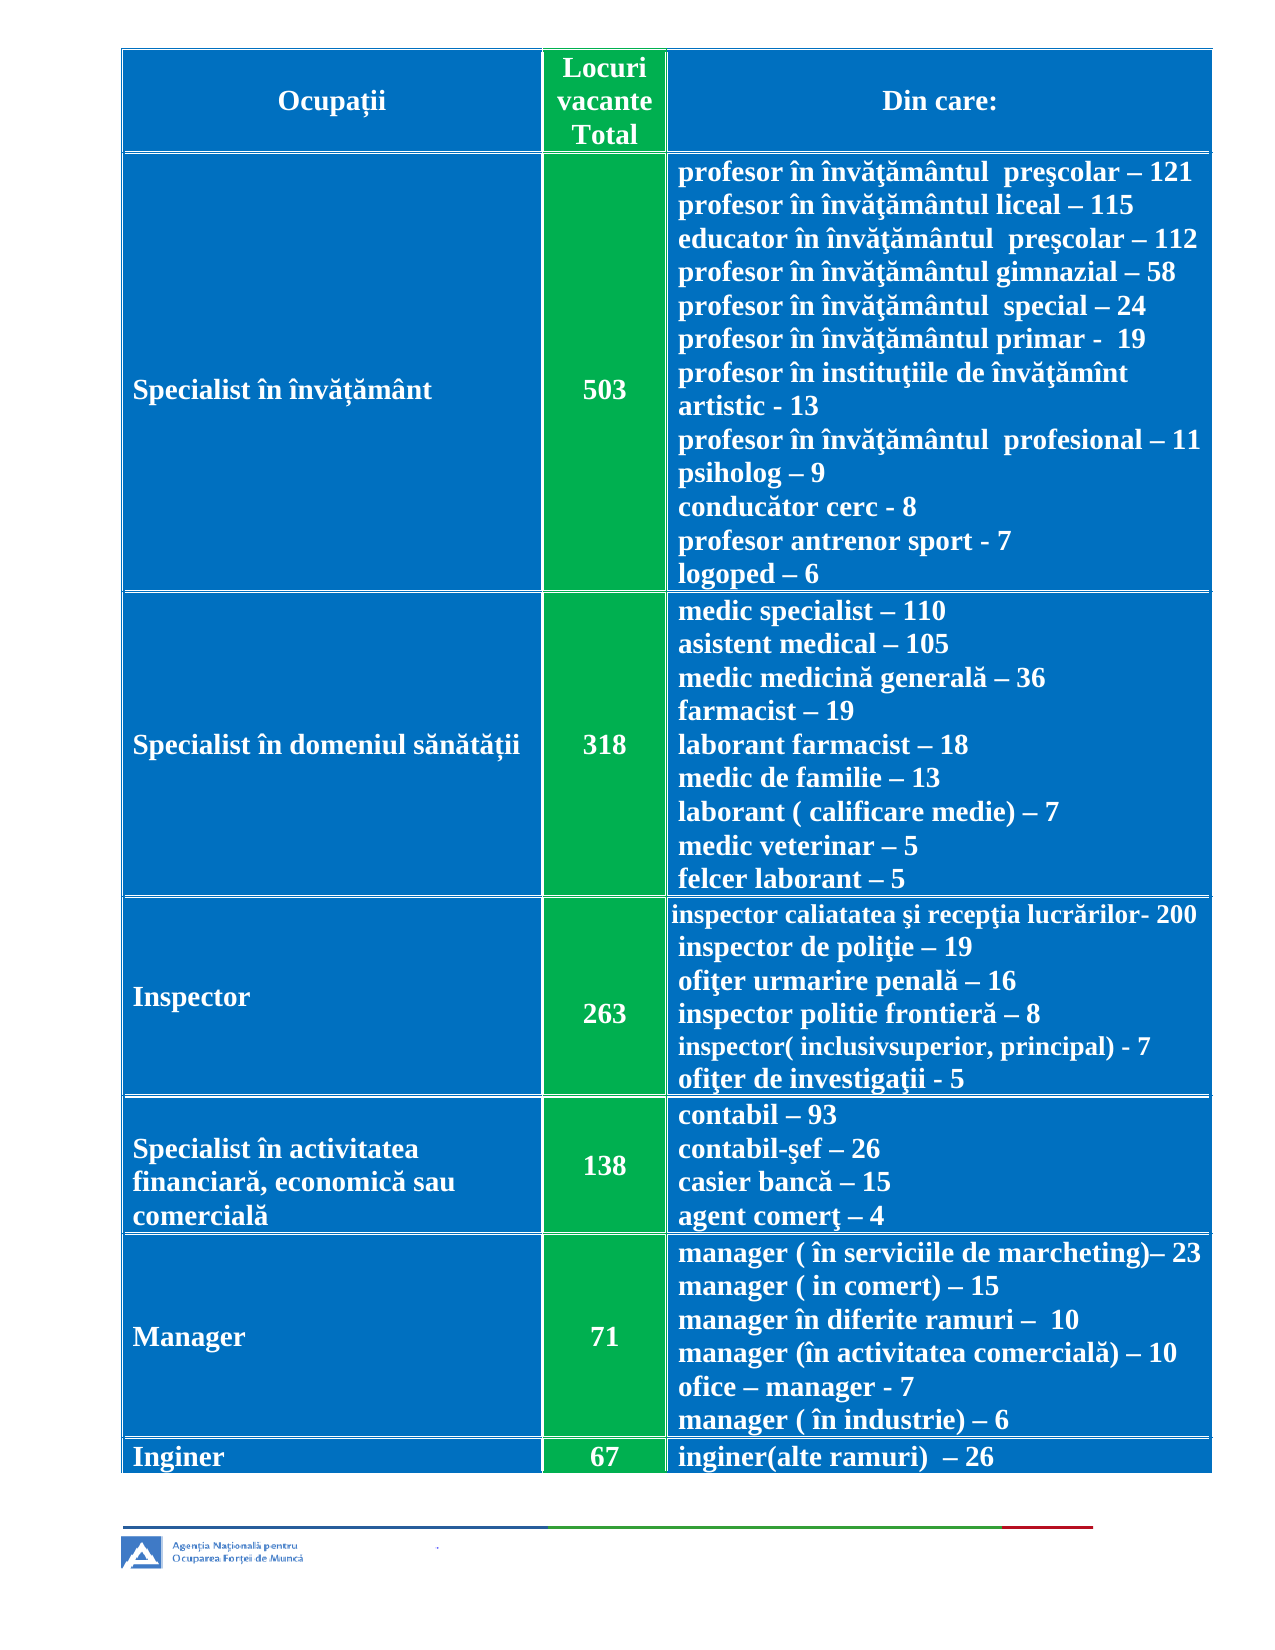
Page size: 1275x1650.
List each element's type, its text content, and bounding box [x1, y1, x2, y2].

table_cell inspector caliatatea şi recepţia lucrărilor- 200 inspector de poliţie – 19 ofiţer urmarire penală – 16 inspector politie frontieră – 8 inspector( inclusivsuperior, principal) - 7 ofiţer de investigaţii - 5 [668, 895, 1212, 1094]
table_cell profesor în învăţământul preşcolar – 121 profesor în învăţământul liceal – 115 educator în învăţământul preşcolar – 112 profesor în învăţământul gimnazial – 58 profesor în învăţământul special – 24 profesor în învăţământul primar - 19 profesor în instituţiile de învăţămînt artistic - 13 profesor în învăţământul profesional – 11 psiholog – 9 conducător cerc - 8 profesor antrenor sport - 7 logoped – 6 [668, 151, 1212, 590]
table_cell contabil – 93 contabil-şef – 26 casier bancă – 15 agent comerţ – 4 [667, 1094, 1213, 1232]
table_cell manager ( în serviciile de marcheting)– 23 manager ( in comert) – 15 manager în diferite ramuri – 10 manager (în activitatea comercială) – 10 ofice – manager - 7 manager ( în industrie) – 6 [668, 1232, 1212, 1436]
table_cell 503 [544, 154, 665, 590]
table_cell Inginer [121, 1436, 542, 1473]
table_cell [667, 1436, 1213, 1473]
picture [118, 1521, 1094, 1575]
table_cell medic specialist – 110 asistent medical – 105 medic medicină generală – 36 farmacist – 19 laborant farmacist – 18 medic de familie – 13 laborant ( calificare medie) – 7 medic veterinar – 5 felcer laborant – 5 [668, 590, 1212, 895]
table_header Ocupații [123, 50, 542, 151]
table_cell 263 [544, 898, 665, 1094]
table_cell Specialist în activitatea financiară, economică sau comercială [121, 1094, 542, 1232]
table_cell 71 [544, 1235, 665, 1436]
table_cell Specialist în domeniul sănătății [123, 590, 541, 895]
table_cell Manager [123, 1232, 541, 1436]
table_cell 67 [543, 1436, 667, 1473]
table_cell 138 [544, 1098, 665, 1232]
table_cell Inspector [123, 895, 541, 1094]
table_header Locuri vacante Total [543, 48, 667, 151]
table_cell Specialist în învățământ [123, 151, 541, 590]
table_header Din care: [667, 50, 1212, 151]
table_cell 318 [544, 593, 665, 895]
